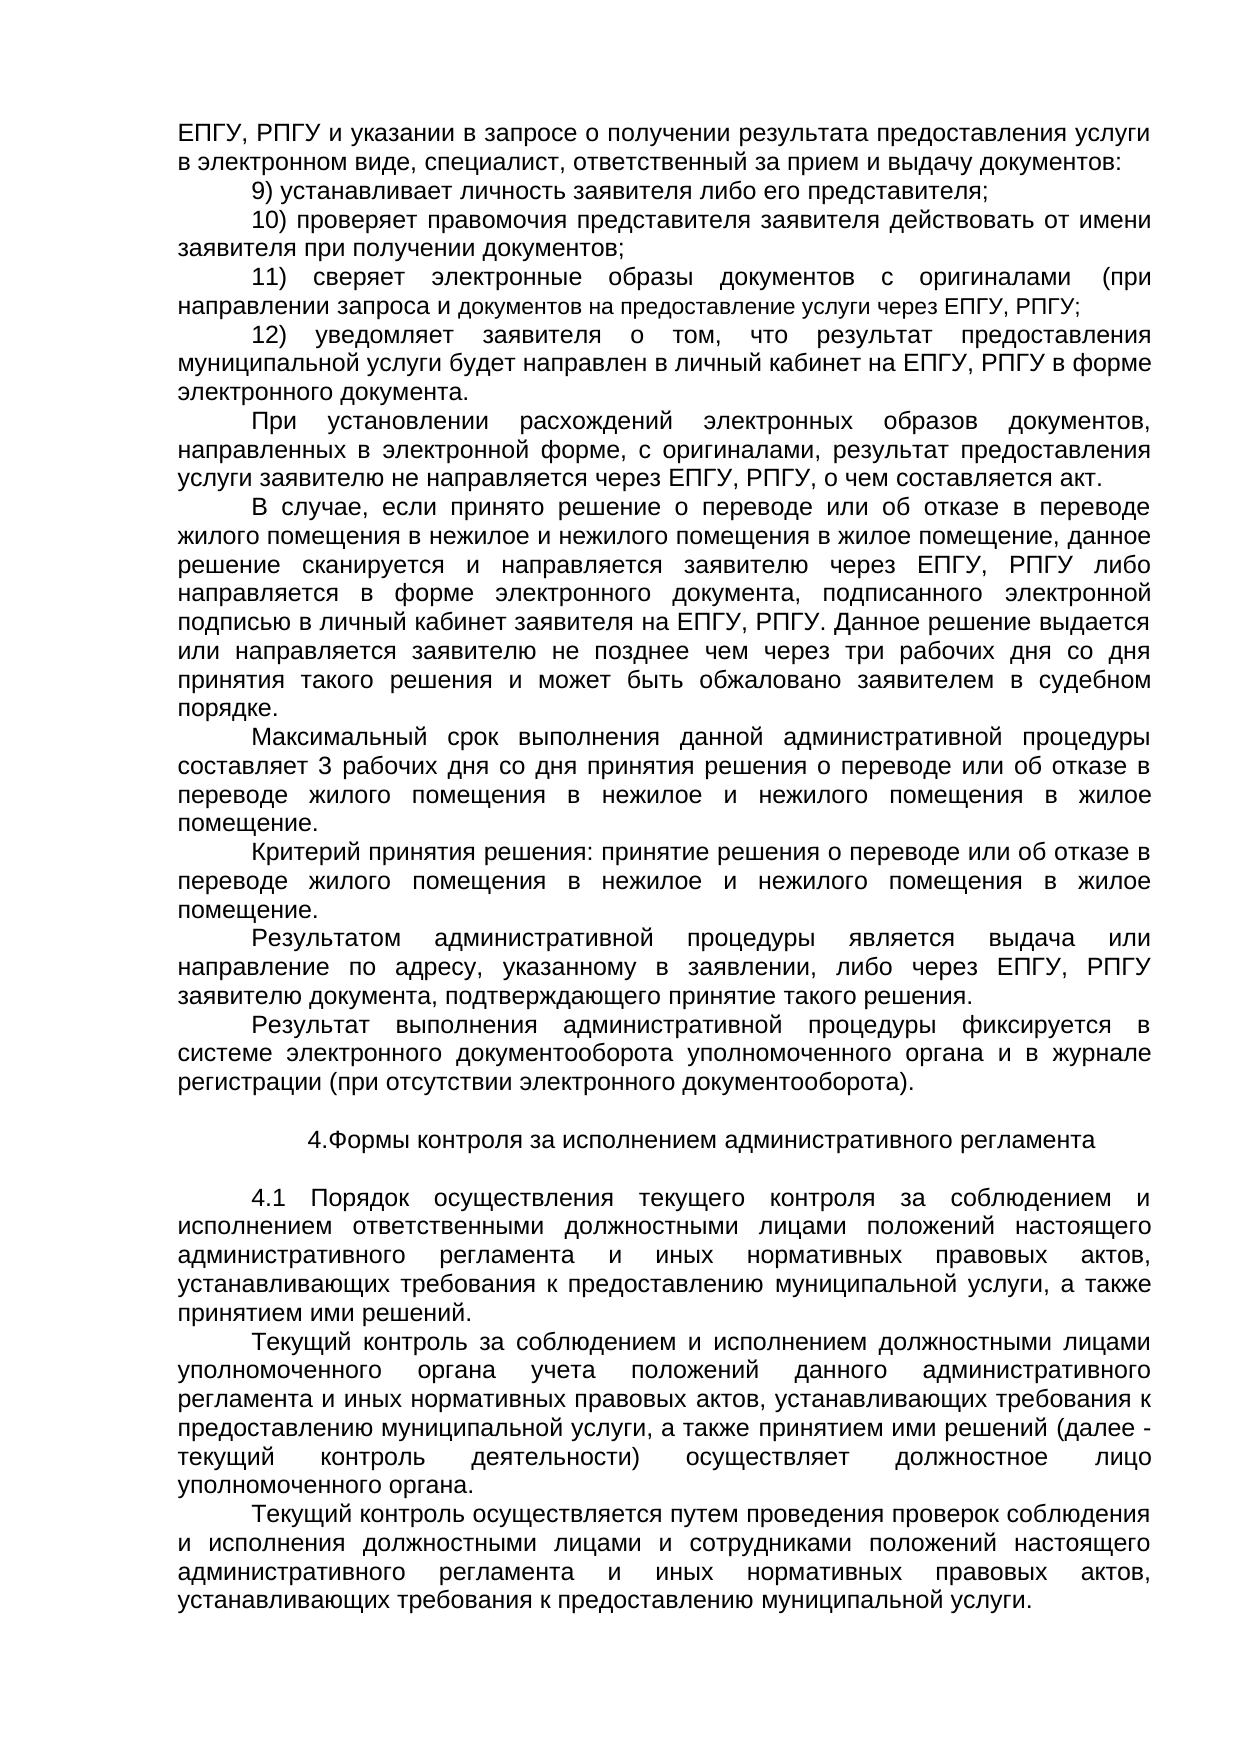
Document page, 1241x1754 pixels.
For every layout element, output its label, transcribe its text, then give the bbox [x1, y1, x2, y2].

text Результат выполнения административной процедуры фиксируется в системе электронного документооборота уполномоченного органа и в журнале регистрации (при отсутствии электронного документооборота). [177, 1009, 1152, 1096]
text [177, 118, 1152, 176]
text Текущий контроль за соблюдением и исполнением должностными лицами уполномоченного органа учета положений данного административного регламента и иных нормативных правовых актов, устанавливающих требования к предоставлению муниципальной услуги, а также принятием ими решений (далее - текущий контроль деятельности) осуществляет должностное лицо уполномоченного органа. [177, 1326, 1152, 1499]
text 4.1 Порядок осуществления текущего контроля за соблюдением и исполнением ответственными должностными лицами положений настоящего административного регламента и иных нормативных правовых актов, устанавливающих требования к предоставлению муниципальной услуги, а также принятием ими решений. [177, 1183, 1152, 1326]
text Текущий контроль осуществляется путем проведения проверок соблюдения и исполнения должностными лицами и сотрудниками положений настоящего административного регламента и иных нормативных правовых актов, устанавливающих требования к предоставлению муниципальной услуги. [177, 1499, 1152, 1614]
subtitle 4.Формы контроля за исполнением административного регламента [177, 1124, 1152, 1153]
text 12) уведомляет заявителя о том, что результат предоставления муниципальной услуги будет направлен в личный кабинет на ЕПГУ, РПГУ в форме электронного документа. [177, 319, 1152, 406]
text 9) устанавливает личность заявителя либо его представителя; [251, 176, 1152, 204]
text В случае, если принято решение о переводе или об отказе в переводе жилого помещения в нежилое и нежилого помещения в жилое помещение, данное решение сканируется и направляется заявителю через ЕПГУ, РПГУ либо направляется в форме электронного документа, подписанного электронной подписью в личный кабинет заявителя на ЕПГУ, РПГУ. Данное решение выдается или направляется заявителю не позднее чем через три рабочих дня со дня принятия такого решения и может быть обжаловано заявителем в судебном порядке. [177, 492, 1152, 722]
text Результатом административной процедуры является выдача или направление по адресу, указанному в заявлении, либо через ЕПГУ, РПГУ заявителю документа, подтверждающего принятие такого решения. [177, 923, 1152, 1009]
text 11) сверяет электронные образы документов с оригиналами (при направлении запроса и документов на предоставление услуги через ЕПГУ, РПГУ; [177, 262, 1152, 319]
text Максимальный срок выполнения данной административной процедуры составляет 3 рабочих дня со дня принятия решения о переводе или об отказе в переводе жилого помещения в нежилое и нежилого помещения в жилое помещение. [177, 722, 1152, 837]
text При установлении расхождений электронных образов документов, направленных в электронной форме, с оригиналами, результат предоставления услуги заявителю не направляется через ЕПГУ, РПГУ, о чем составляется акт. [177, 406, 1152, 492]
text Критерий принятия решения: принятие решения о переводе или об отказе в переводе жилого помещения в нежилое и нежилого помещения в жилое помещение. [177, 837, 1152, 923]
text 10) проверяет правомочия представителя заявителя действовать от имени заявителя при получении документов; [177, 204, 1152, 262]
